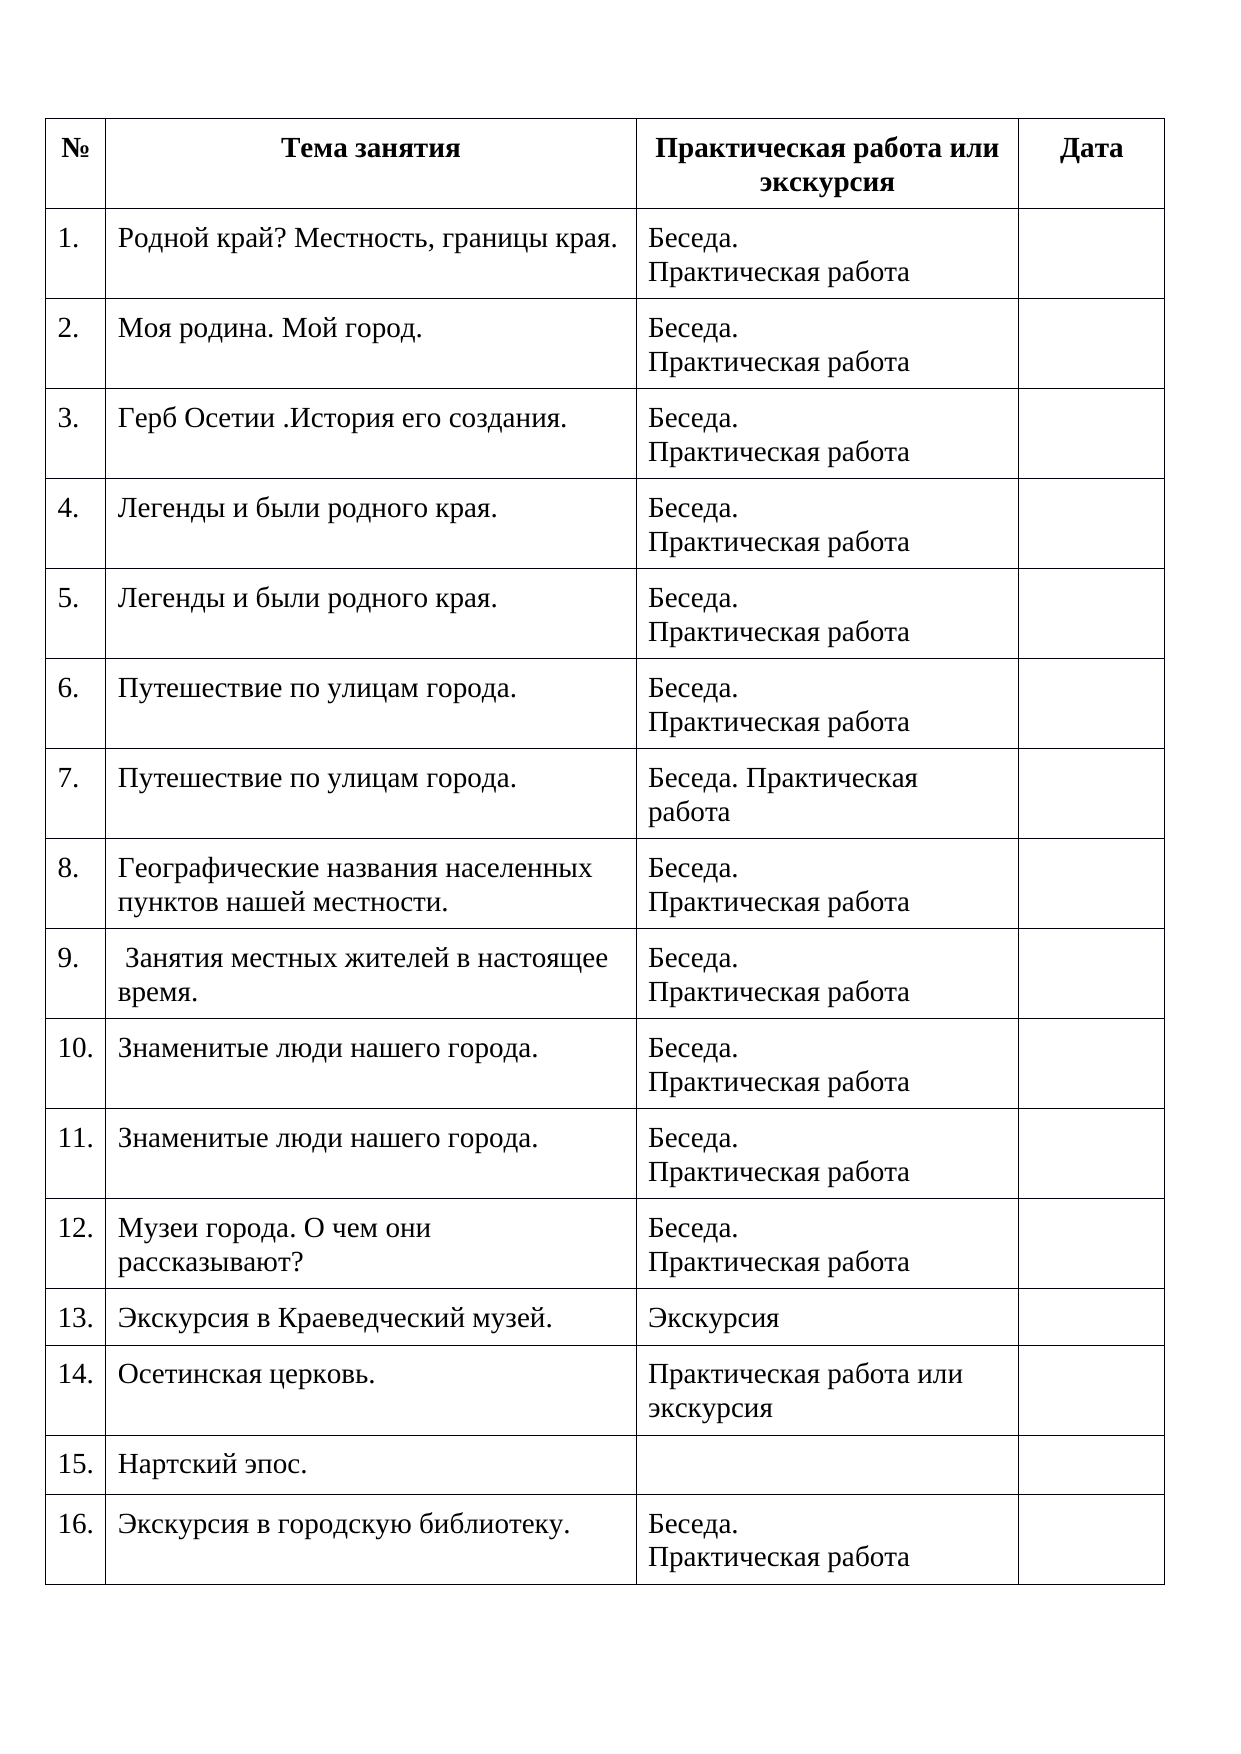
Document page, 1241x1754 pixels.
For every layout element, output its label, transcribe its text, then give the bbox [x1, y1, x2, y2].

table_cell 15. [46, 1436, 105, 1494]
table_cell [1019, 209, 1164, 298]
table_cell Путешествие по улицам города. [106, 659, 636, 748]
table_cell 11. [46, 1109, 105, 1198]
table_cell Герб Осетии .История его создания. [106, 389, 636, 478]
table_cell Занятия местных жителей в настоящее время. [106, 929, 636, 1018]
table_cell [1019, 1436, 1164, 1494]
table_cell Беседа. Практическая работа [637, 1199, 1018, 1288]
table_cell 10. [46, 1019, 105, 1108]
table_cell 8. [46, 839, 105, 928]
table_cell [637, 1436, 1018, 1494]
table_cell 13. [46, 1289, 105, 1344]
table_cell Путешествие по улицам города. [106, 749, 636, 838]
table_cell Беседа. Практическая работа [637, 479, 1018, 568]
table_cell Беседа. Практическая работа [637, 749, 1018, 838]
table_header Тема занятия [106, 119, 636, 208]
table_cell 4. [46, 479, 105, 568]
table_cell Знаменитые люди нашего города. [106, 1019, 636, 1108]
table_cell [1019, 569, 1164, 658]
table_cell Беседа. Практическая работа [637, 659, 1018, 748]
table_cell 5. [46, 569, 105, 658]
table_cell 14. [46, 1346, 105, 1434]
table_cell [1019, 1019, 1164, 1108]
table_cell 3. [46, 389, 105, 478]
table_cell Практическая работа или экскурсия [637, 1346, 1018, 1434]
table_cell Осетинская церковь. [106, 1346, 636, 1434]
table_cell Нартский эпос. [106, 1436, 636, 1494]
table_cell Беседа. Практическая работа [637, 569, 1018, 658]
table_cell Беседа. Практическая работа [637, 1019, 1018, 1108]
table_cell [1019, 659, 1164, 748]
table_cell [1019, 479, 1164, 568]
table_cell 9. [46, 929, 105, 1018]
table_cell 1. [46, 209, 105, 298]
table_cell 7. [46, 749, 105, 838]
table_cell Беседа. Практическая работа [637, 929, 1018, 1018]
table_cell Экскурсия в городскую библиотеку. [106, 1495, 636, 1584]
table_cell Легенды и были родного края. [106, 569, 636, 658]
table_cell Беседа. Практическая работа [637, 389, 1018, 478]
table_cell Экскурсия [637, 1289, 1018, 1344]
table_cell [1019, 389, 1164, 478]
table_cell Беседа. Практическая работа [637, 839, 1018, 928]
table_cell Беседа. Практическая работа [637, 1109, 1018, 1198]
table_cell Моя родина. Мой город. [106, 299, 636, 388]
table_header Практическая работа или экскурсия [637, 119, 1018, 208]
table_cell Беседа. Практическая работа [637, 1495, 1018, 1584]
table_cell Родной край? Местность, границы края. [106, 209, 636, 298]
table_cell Экскурсия в Краеведческий музей. [106, 1289, 636, 1344]
table_cell [1019, 1109, 1164, 1198]
table_cell [1019, 1289, 1164, 1344]
table_cell 6. [46, 659, 105, 748]
table_cell Легенды и были родного края. [106, 479, 636, 568]
table_cell 12. [46, 1199, 105, 1288]
table_header № [46, 119, 105, 208]
table_cell 16. [46, 1495, 105, 1584]
table_cell Беседа. Практическая работа [637, 299, 1018, 388]
table_header Дата [1019, 119, 1164, 208]
table_cell [1019, 1346, 1164, 1434]
table_cell Беседа. Практическая работа [637, 209, 1018, 298]
table_cell 2. [46, 299, 105, 388]
table_cell Географические названия населенных пунктов нашей местности. [106, 839, 636, 928]
table_cell Знаменитые люди нашего города. [106, 1109, 636, 1198]
table_cell [1019, 839, 1164, 928]
table_cell [1019, 299, 1164, 388]
table_cell [1019, 1495, 1164, 1584]
table_cell Музеи города. О чем они рассказывают? [106, 1199, 636, 1288]
table_cell [1019, 929, 1164, 1018]
table_cell [1019, 749, 1164, 838]
table_cell [1019, 1199, 1164, 1288]
